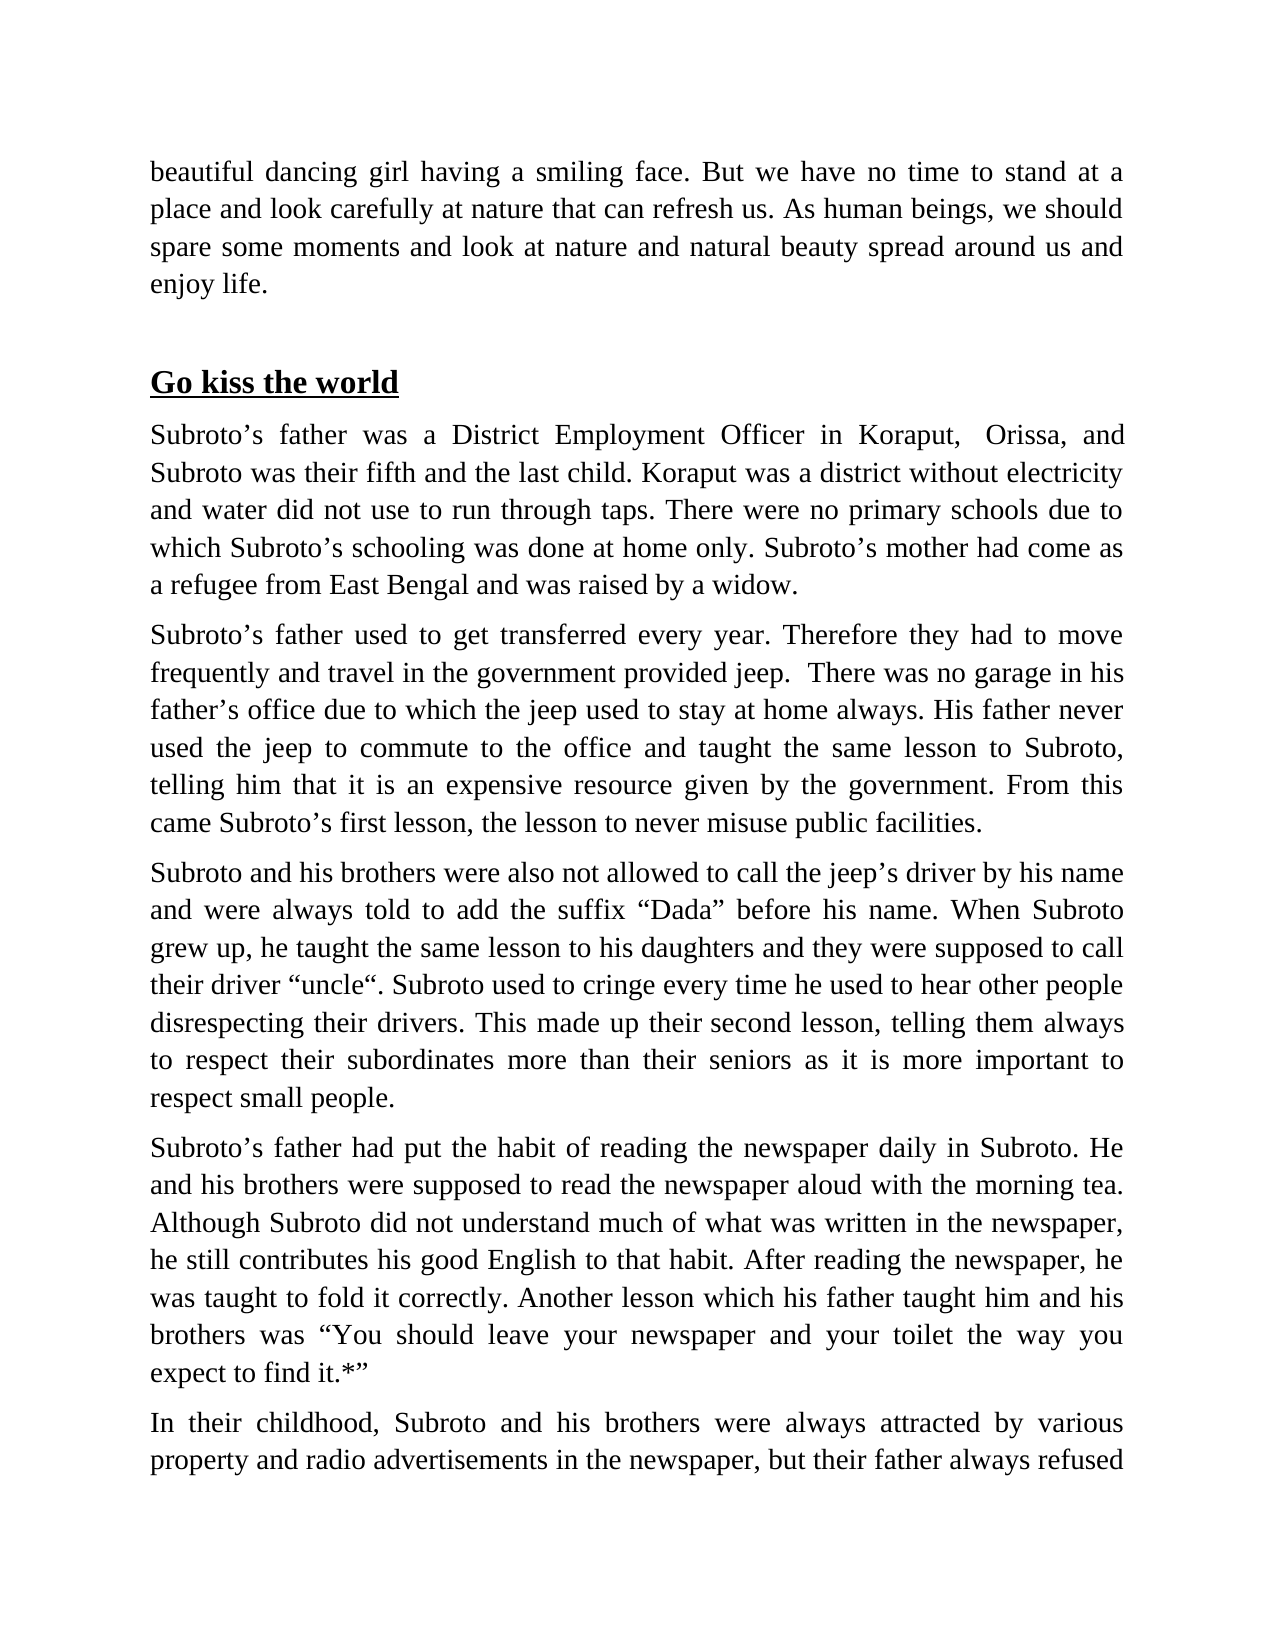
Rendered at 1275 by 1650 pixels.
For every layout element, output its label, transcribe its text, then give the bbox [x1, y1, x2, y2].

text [150, 1401, 1125, 1476]
text Subroto’s father was a District Employment Officer in Koraput, Orissa, and Subroto was their fifth and the last child. Koraput was a district without electricity and water did not use to run through taps. There were no primary schools due to which Subroto’s schooling was done at home only. Subroto’s mother had come as a refugee from East Bengal and was raised by a widow. [150, 413, 1125, 601]
text Go kiss the world [150, 362, 1125, 401]
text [150, 150, 1125, 300]
text Subroto’s father had put the habit of reading the newspaper daily in Subroto. He and his brothers were supposed to read the newspaper aloud with the morning tea. Although Subroto did not understand much of what was written in the newspaper, he still contributes his good English to that habit. After reading the newspaper, he was taught to fold it correctly. Another lesson which his father taught him and his brothers was “You should leave your newspaper and your toilet the way you expect to find it.*” [150, 1126, 1125, 1388]
text Subroto and his brothers were also not allowed to call the jeep’s driver by his name and were always told to add the suffix “Dada” before his name. When Subroto grew up, he taught the same lesson to his daughters and they were supposed to call their driver “uncle“. Subroto used to cringe every time he used to hear other people disrespecting their drivers. This made up their second lesson, telling them always to respect their subordinates more than their seniors as it is more important to respect small people. [150, 851, 1125, 1113]
text Subroto’s father used to get transferred every year. Therefore they had to move frequently and travel in the government provided jeep. There was no garage in his father’s office due to which the jeep used to stay at home always. His father never used the jeep to commute to the office and taught the same lesson to Subroto, telling him that it is an expensive resource given by the government. From this came Subroto’s first lesson, the lesson to never misuse public facilities. [150, 613, 1125, 838]
